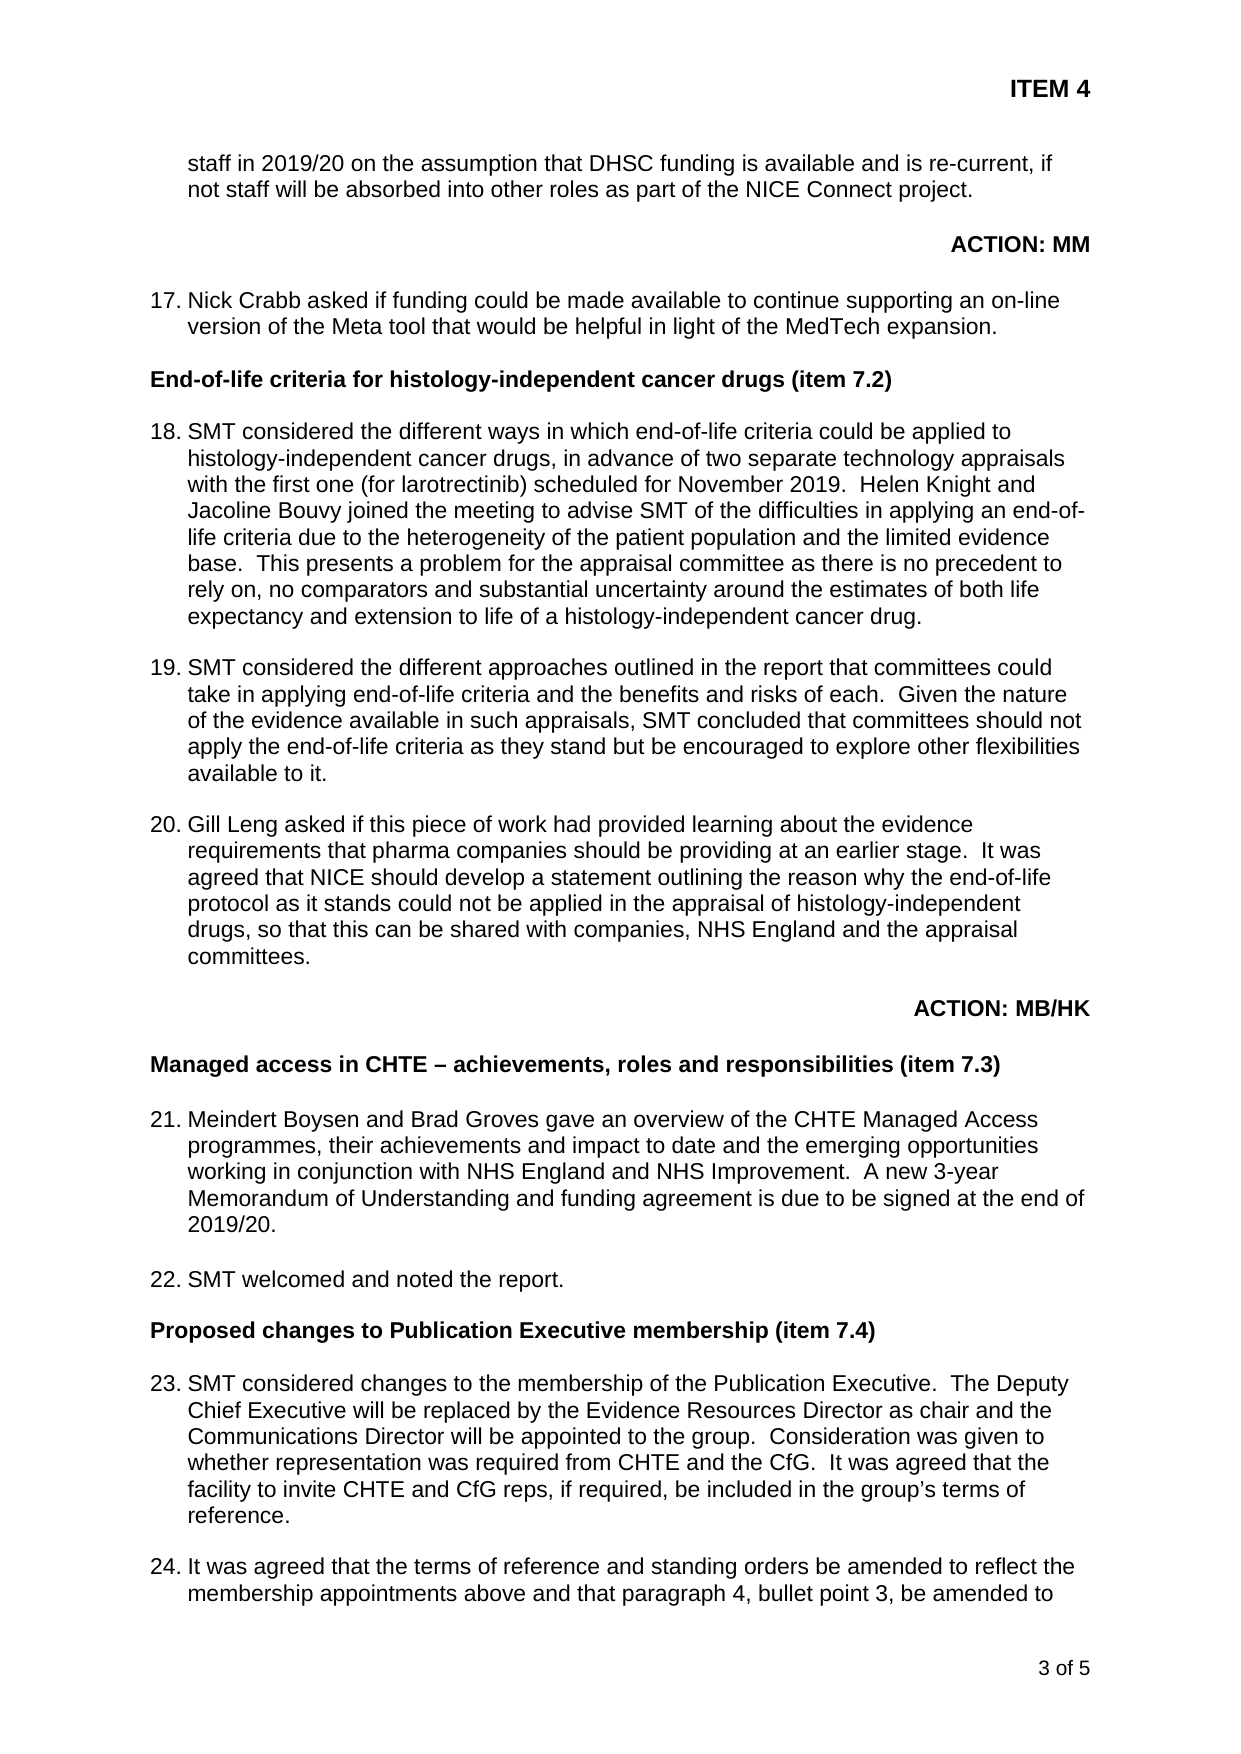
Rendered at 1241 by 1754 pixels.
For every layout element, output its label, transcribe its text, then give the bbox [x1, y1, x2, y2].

list ACTION: MB/HK [150, 995, 1090, 1022]
subtitle End-of-life criteria for histology-independent cancer drugs (item 7.2) [150, 366, 1090, 392]
text SMT considered changes to the membership of the Publication Executive. The Deputy Chief Executive will be replaced by the Evidence Resources Director as chair and the Communications Director will be appointed to the group. Consideration was given to whether representation was required from CHTE and the CfG. It was agreed that the facility to invite CHTE and CfG reps, if required, be included in the group’s terms of reference. [150, 1370, 1090, 1528]
text Nick Crabb asked if funding could be made available to continue supporting an on-line version of the Meta tool that would be helpful in light of the MedTech expansion. [150, 287, 1090, 339]
text SMT considered the different ways in which end-of-life criteria could be applied to histology-independent cancer drugs, in advance of two separate technology appraisals with the first one (for larotrectinib) scheduled for November 2019. Helen Knight and Jacoline Bouvy joined the meeting to advise SMT of the difficulties in applying an end-of-life criteria due to the heterogeneity of the patient population and the limited evidence base. This presents a problem for the appraisal committee as there is no precedent to rely on, no comparators and substantial uncertainty around the estimates of both life expectancy and extension to life of a histology-independent cancer drug. [150, 418, 1090, 629]
text SMT considered the different approaches outlined in the report that committees could take in applying end-of-life criteria and the benefits and risks of each. Given the nature of the evidence available in such appraisals, SMT concluded that committees should not apply the end-of-life criteria as they stand but be encouraged to explore other flexibilities available to it. [150, 654, 1090, 786]
subtitle Managed access in CHTE – achievements, roles and responsibilities (item 7.3) [150, 1051, 1090, 1077]
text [150, 1553, 1090, 1606]
text Gill Leng asked if this piece of work had provided learning about the evidence requirements that pharma companies should be providing at an earlier stage. It was agreed that NICE should develop a statement outlining the reason why the end-of-life protocol as it stands could not be applied in the appraisal of histology-independent drugs, so that this can be shared with companies, NHS England and the appraisal committees. [150, 811, 1090, 969]
text SMT welcomed and noted the report. [150, 1266, 1090, 1292]
text Meindert Boysen and Brad Groves gave an overview of the CHTE Managed Access programmes, their achievements and impact to date and the emerging opportunities working in conjunction with NHS England and NHS Improvement. A new 3-year Memorandum of Understanding and funding agreement is due to be signed at the end of 2019/20. [150, 1106, 1090, 1237]
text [150, 150, 1090, 203]
subtitle Proposed changes to Publication Executive membership (item 7.4) [150, 1317, 1090, 1344]
list ACTION: MM [187, 231, 1090, 258]
